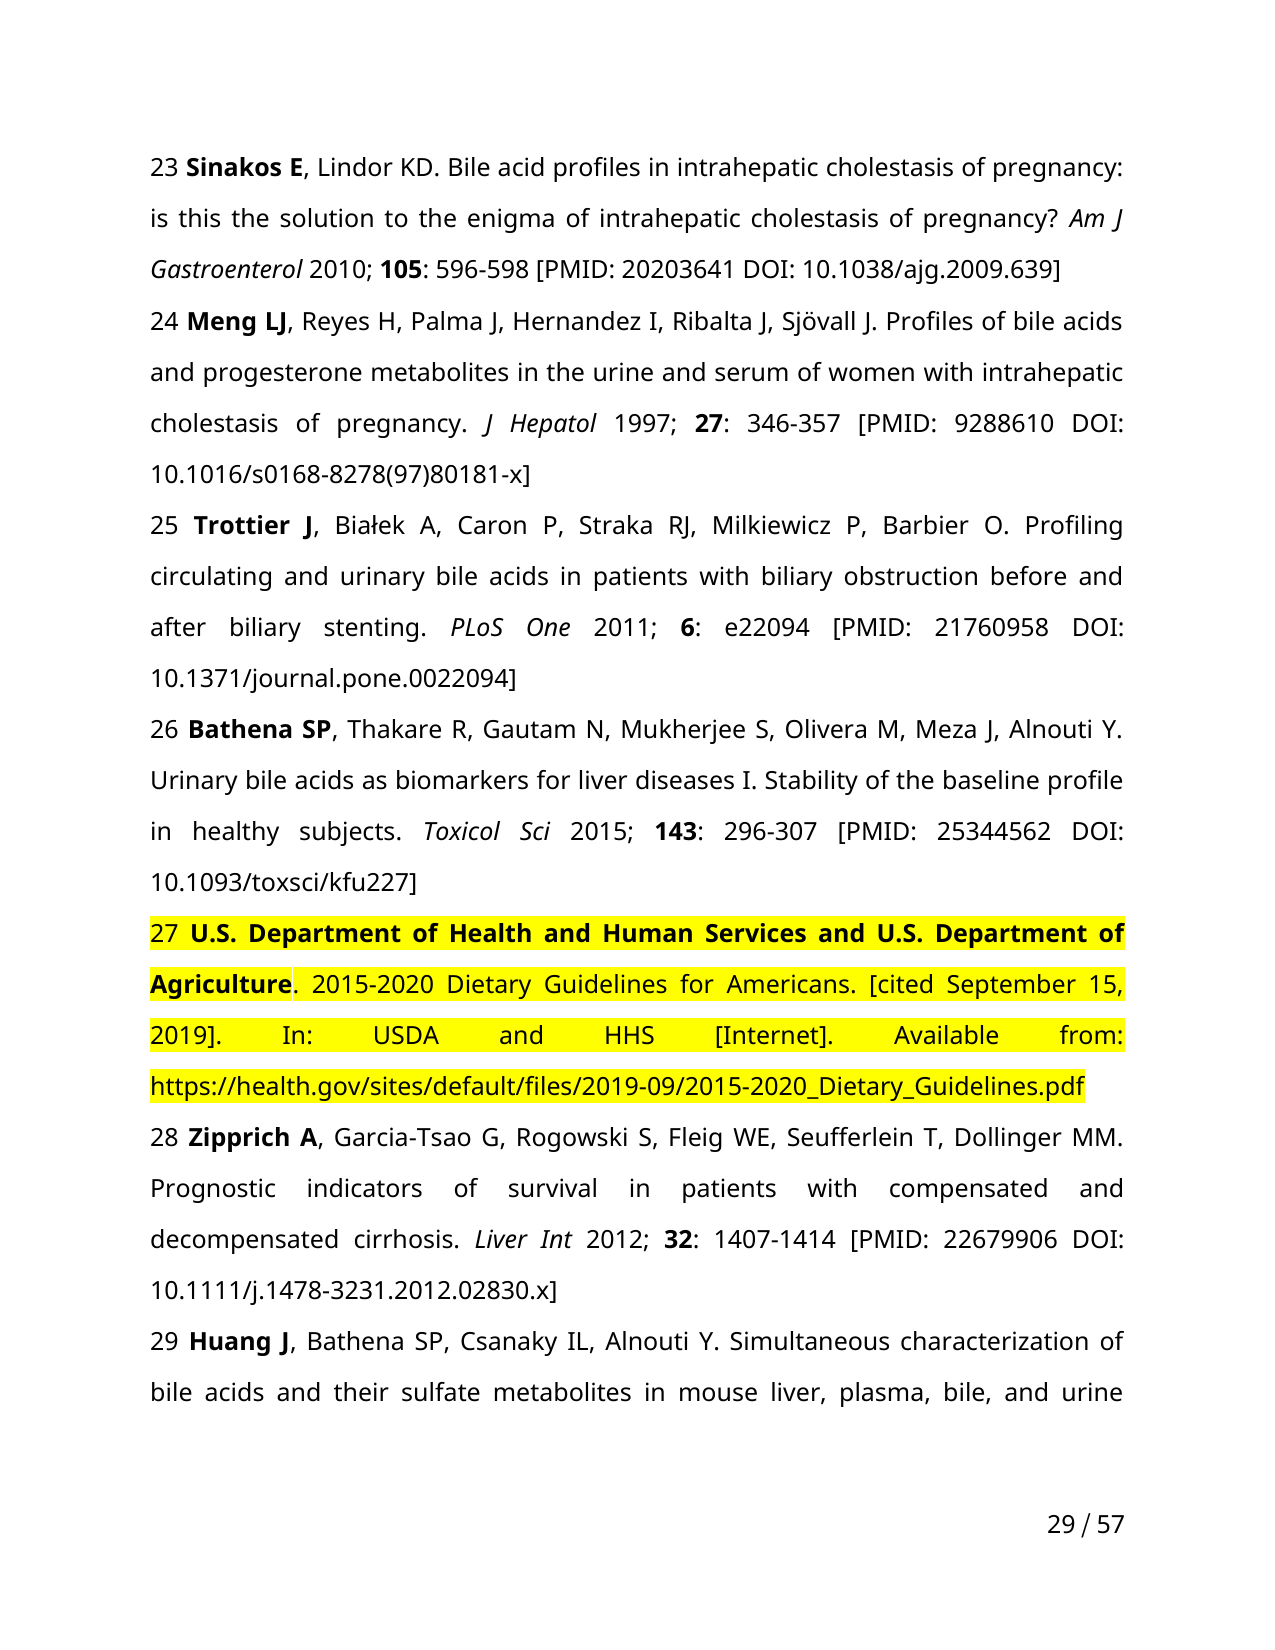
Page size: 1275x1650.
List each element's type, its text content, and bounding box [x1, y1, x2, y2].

text 23 Sinakos E, Lindor KD. Bile acid profiles in intrahepatic cholestasis of pregnancy: is this the solution to the enigma of intrahepatic cholestasis of pregnancy? Am J Gastroenterol 2010; 105: 596-598 [PMID: 20203641 DOI: 10.1038/ajg.2009.639] [150, 150, 1125, 286]
text 27 U.S. Department of Health and Human Services and U.S. Department of Agriculture. 2015-2020 Dietary Guidelines for Americans. [cited September 15, 2019]. In: USDA and HHS [Internet]. Available from: https://health.gov/sites/default/files/2019-09/2015-2020_Dietary_Guidelines.pdf [150, 950, 1125, 1018]
text 28 Zipprich A, Garcia-Tsao G, Rogowski S, Fleig WE, Seufferlein T, Dollinger MM. Prognostic indicators of survival in patients with compensated and decompensated cirrhosis. Liver Int 2012; 32: 1407-1414 [PMID: 22679906 DOI: 10.1111/j.1478-3231.2012.02830.x] [150, 1120, 1125, 1307]
text 24 Meng LJ, Reyes H, Palma J, Hernandez I, Ribalta J, Sjövall J. Profiles of bile acids and progesterone metabolites in the urine and serum of women with intrahepatic cholestasis of pregnancy. J Hepatol 1997; 27: 346-357 [PMID: 9288610 DOI: 10.1016/s0168-8278(97)80181-x] [150, 303, 1125, 490]
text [150, 1324, 1125, 1409]
text 27 U.S. Department of Health and Human Services and U.S. Department of Agriculture. 2015-2020 Dietary Guidelines for Americans. [cited September 15, 2019]. In: USDA and HHS [Internet]. Available from: https://health.gov/sites/default/files/2019-09/2015-2020_Dietary_Guidelines.pdf [150, 1052, 1125, 1103]
text 26 Bathena SP, Thakare R, Gautam N, Mukherjee S, Olivera M, Meza J, Alnouti Y. Urinary bile acids as biomarkers for liver diseases I. Stability of the baseline profile in healthy subjects. Toxicol Sci 2015; 143: 296-307 [PMID: 25344562 DOI: 10.1093/toxsci/kfu227] [150, 711, 1125, 899]
text 25 Trottier J, Białek A, Caron P, Straka RJ, Milkiewicz P, Barbier O. Profiling circulating and urinary bile acids in patients with biliary obstruction before and after biliary stenting. PLoS One 2011; 6: e22094 [PMID: 21760958 DOI: 10.1371/journal.pone.0022094] [150, 507, 1125, 694]
